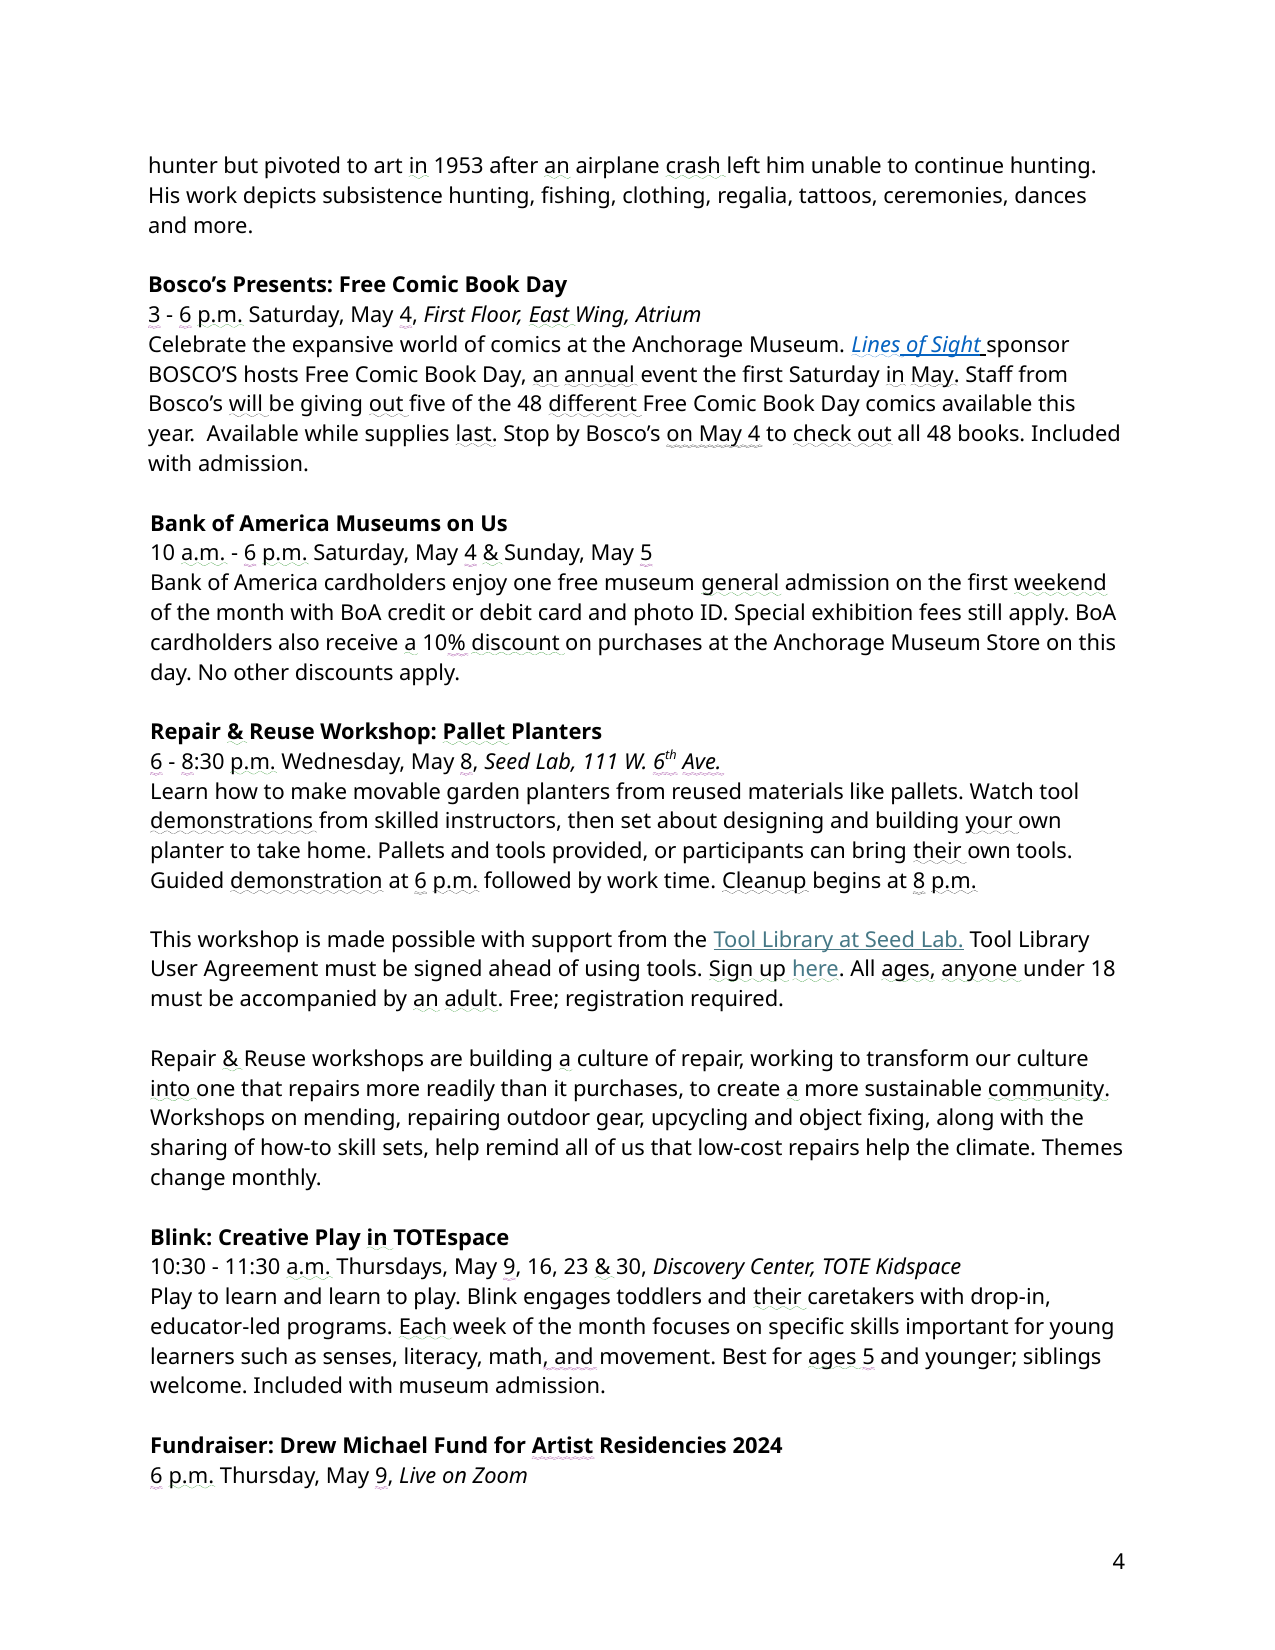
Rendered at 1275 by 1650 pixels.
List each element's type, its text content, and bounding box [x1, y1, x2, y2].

text Fundraiser: Drew Michael Fund for Artist Residencies 2024 [150, 1430, 1125, 1460]
text 10 a.m. - 6 p.m. Saturday, May 4 & Sunday, May 5 [150, 537, 1125, 567]
text 6 - 8:30 p.m. Wednesday, May 8, Seed Lab, 111 W. 6th Ave. [150, 746, 1125, 776]
text Bank of America cardholders enjoy one free museum general admission on the first weekend of the month with BoA credit or debit card and photo ID. Special exhibition fees still apply. BoA cardholders also receive a 10% discount on purchases at the Anchorage Museum Store on this day. No other discounts apply. [150, 567, 1125, 686]
text Repair & Reuse workshops are building a culture of repair, working to transform our culture into one that repairs more readily than it purchases, to create a more sustainable community. Workshops on mending, repairing outdoor gear, upcycling and object fixing, along with the sharing of how-to skill sets, help remind all of us that low-cost repairs help the climate. Themes change monthly. [150, 1043, 1125, 1192]
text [148, 150, 1127, 239]
text Bosco’s Presents: Free Comic Book Day [148, 269, 1127, 299]
text Bank of America Museums on Us [150, 507, 1125, 537]
text Celebrate the expansive world of comics at the Anchorage Museum. Lines of Sight sponsor BOSCO’S hosts Free Comic Book Day, an annual event the first Saturday in May. Staff from Bosco’s will be giving out five of the 48 different Free Comic Book Day comics available this year. Available while supplies last. Stop by Bosco’s on May 4 to check out all 48 books. Included with admission. [148, 329, 1127, 478]
text Learn how to make movable garden planters from reused materials like pallets. Watch tool demonstrations from skilled instructors, then set about designing and building your own planter to take home. Pallets and tools provided, or participants can bring their own tools. Guided demonstration at 6 p.m. followed by work time. Cleanup begins at 8 p.m. [150, 776, 1125, 895]
text Blink: Creative Play in TOTEspace [150, 1221, 1125, 1251]
text Repair & Reuse Workshop: Pallet Planters [150, 716, 1125, 746]
text 10:30 - 11:30 a.m. Thursdays, May 9, 16, 23 & 30, Discovery Center, TOTE Kidspace [150, 1251, 1125, 1281]
text 6 p.m. Thursday, May 9, Live on Zoom [150, 1460, 1125, 1489]
text Play to learn and learn to play. Blink engages toddlers and their caretakers with drop-in, educator-led programs. Each week of the month focuses on specific skills important for young learners such as senses, literacy, math, and movement. Best for ages 5 and younger; siblings welcome. Included with museum admission. [150, 1281, 1125, 1400]
text This workshop is made possible with support from the Tool Library at Seed Lab. Tool Library User Agreement must be signed ahead of using tools. Sign up here. All ages, anyone under 18 must be accompanied by an adult. Free; registration required. [150, 923, 1125, 1013]
text 3 - 6 p.m. Saturday, May 4, First Floor, East Wing, Atrium [148, 299, 1127, 329]
